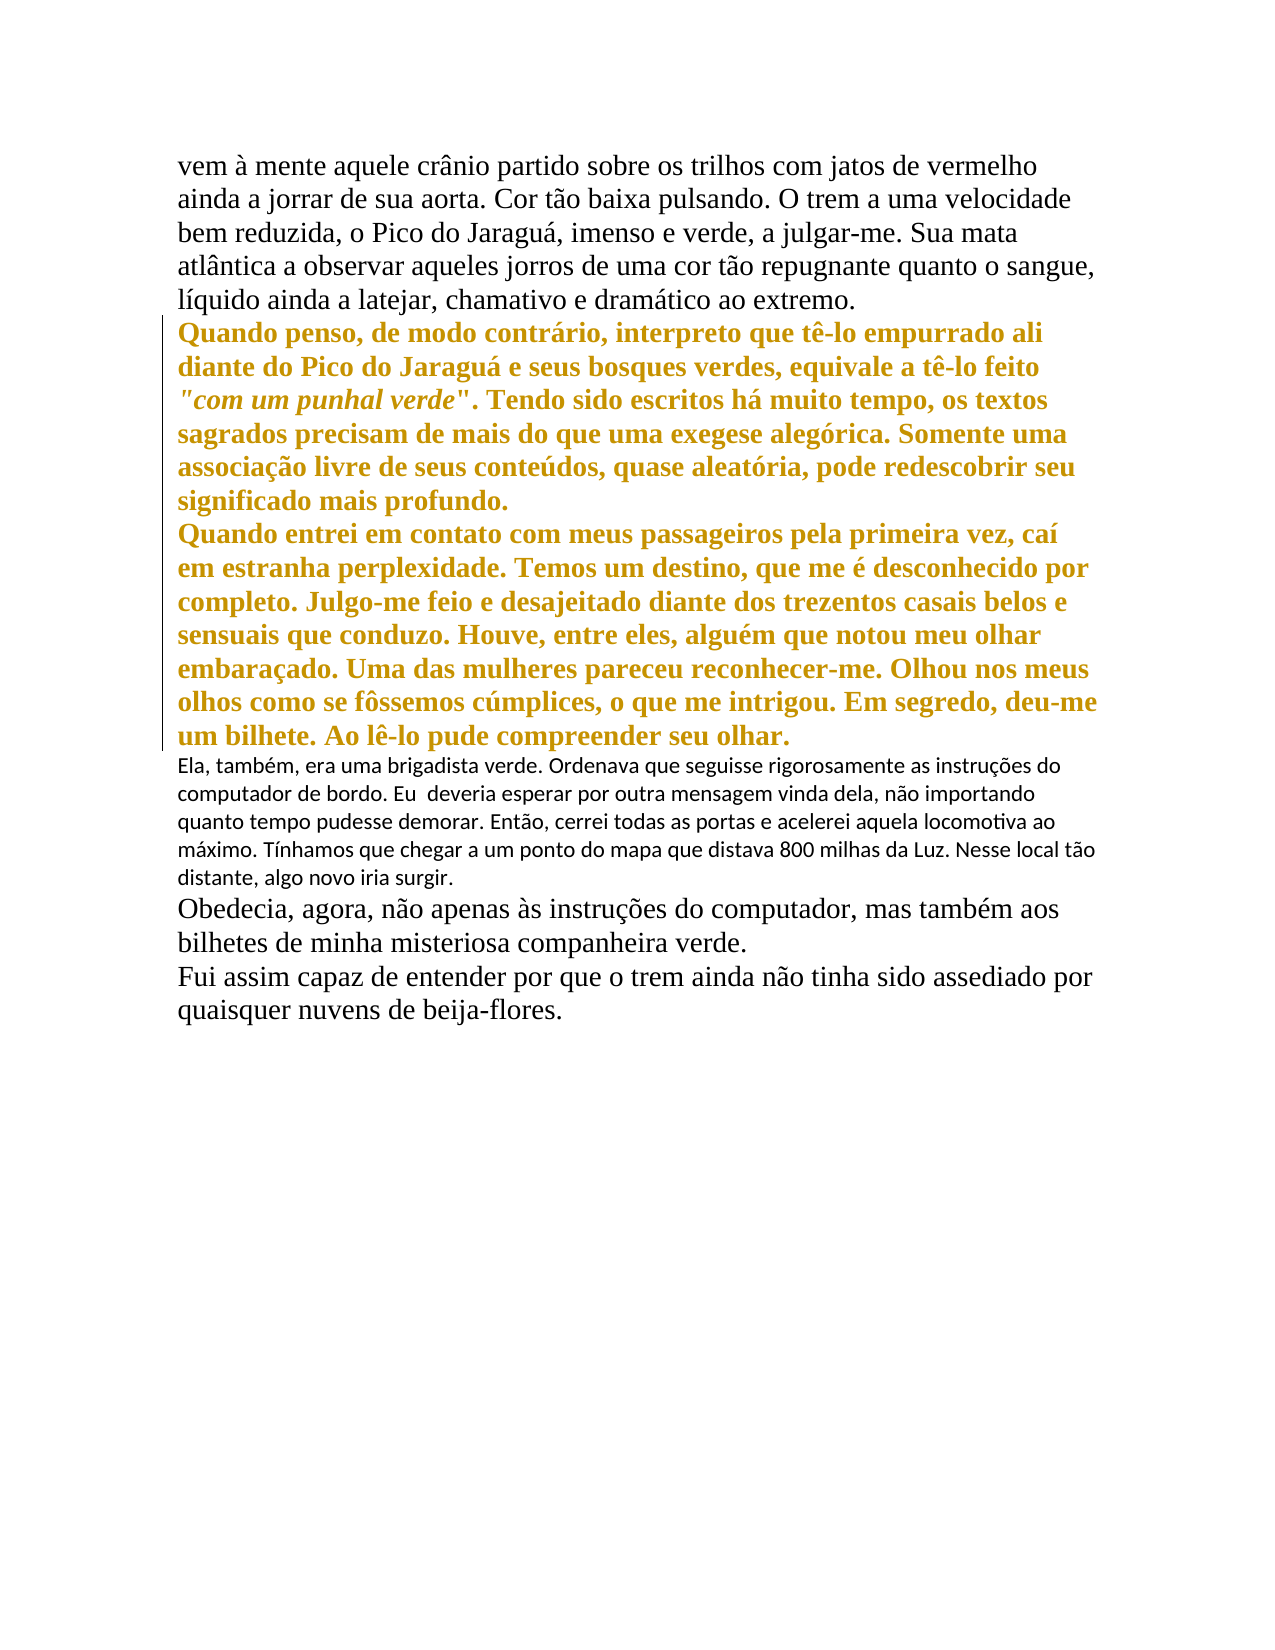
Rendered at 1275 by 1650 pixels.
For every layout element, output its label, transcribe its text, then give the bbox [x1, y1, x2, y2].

text Fui assim capaz de entender por que o trem ainda não tinha sido assediado por quaisquer nuvens de beija-flores. [177, 959, 1098, 1026]
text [177, 148, 1098, 315]
text Ela, também, era uma brigadista verde. Ordenava que seguisse rigorosamente as instruções do computador de bordo. Eu deveria esperar por outra mensagem vinda dela, não importando quanto tempo pudesse demorar. Então, cerrei todas as portas e acelerei aquela locomotiva ao máximo. Tínhamos que chegar a um ponto do mapa que distava 800 milhas da Luz. Nesse local tão distante, algo novo iria surgir. [177, 751, 1098, 892]
text Obedecia, agora, não apenas às instruções do computador, mas também aos bilhetes de minha misteriosa companheira verde. [177, 892, 1098, 959]
text Quando entrei em contato com meus passageiros pela primeira vez, caí em estranha perplexidade. Temos um destino, que me é desconhecido por completo. Julgo-me feio e desajeitado diante dos trezentos casais belos e sensuais que conduzo. Houve, entre eles, alguém que notou meu olhar embaraçado. Uma das mulheres pareceu reconhecer-me. Olhou nos meus olhos como se fôssemos cúmplices, o que me intrigou. Em segredo, deu-me um bilhete. Ao lê-lo pude compreender seu olhar. [177, 517, 1098, 751]
text Quando penso, de modo contrário, interpreto que tê-lo empurrado ali diante do Pico do Jaraguá e seus bosques verdes, equivale a tê-lo feito "com um punhal verde". Tendo sido escritos há muito tempo, os textos sagrados precisam de mais do que uma exegese alegórica. Somente uma associação livre de seus conteúdos, quase aleatória, pode redescobrir seu significado mais profundo. [177, 315, 1098, 517]
